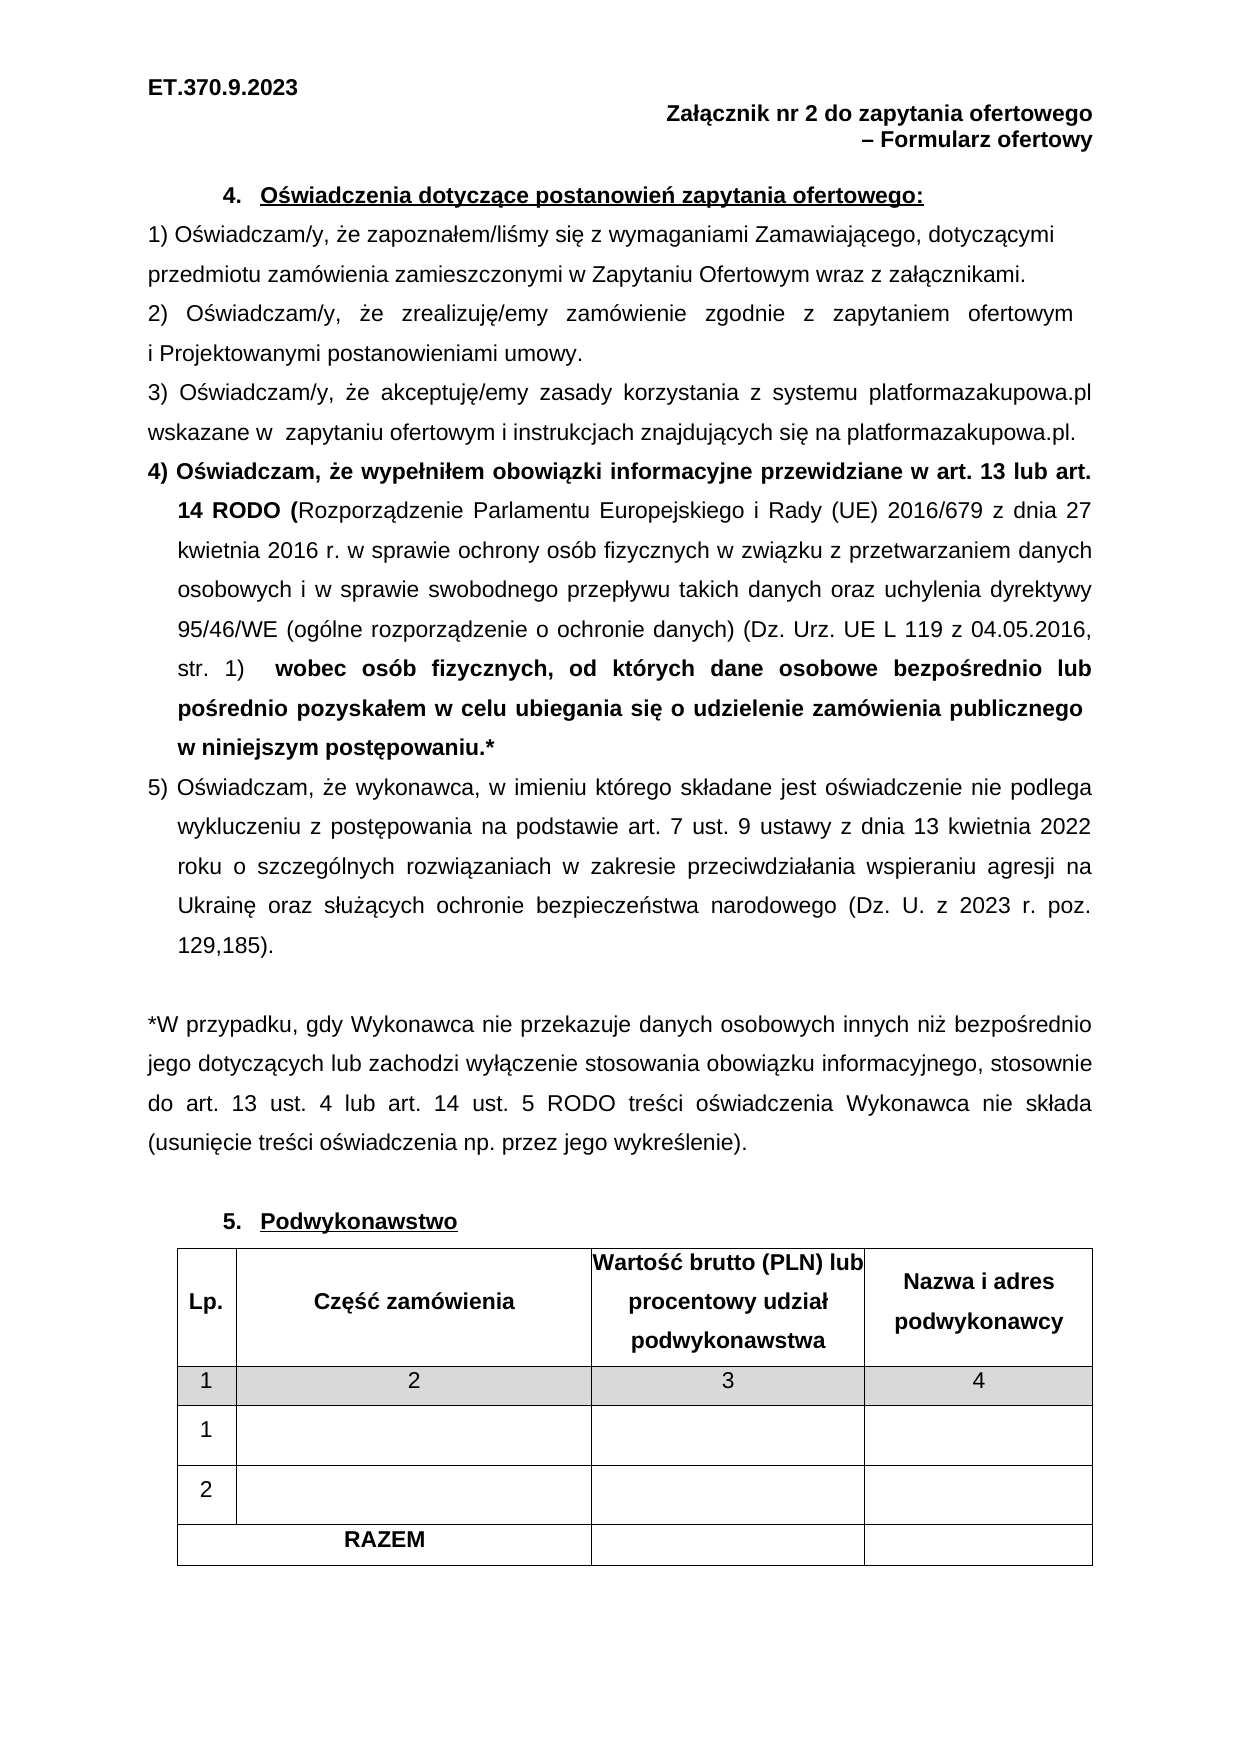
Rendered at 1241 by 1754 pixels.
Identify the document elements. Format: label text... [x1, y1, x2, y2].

table_cell [865, 1406, 1092, 1465]
text 2) Oświadczam/y, że zrealizuję/emy zamówienie zgodnie z zapytaniem ofertowym i Projektowanymi postanowieniami umowy. [148, 300, 1093, 366]
text 1) Oświadczam/y, że zapoznałem/liśmy się z wymaganiami Zamawiającego, dotyczącymi przedmiotu zamówienia zamieszczonymi w Zapytaniu Ofertowym wraz z załącznikami. [148, 221, 1093, 287]
table_cell 2 [237, 1367, 591, 1405]
text *W przypadku, gdy Wykonawca nie przekazuje danych osobowych innych niż bezpośrednio jego dotyczących lub zachodzi wyłączenie stosowania obowiązku informacyjnego, stosownie do art. 13 ust. 4 lub art. 14 ust. 5 RODO treści oświadczenia Wykonawca nie składa (usunięcie treści oświadczenia np. przez jego wykreślenie). [148, 1011, 1093, 1155]
table_cell [865, 1525, 1092, 1565]
table_cell [237, 1406, 591, 1465]
table_cell 2 [178, 1466, 236, 1524]
table_header Część zamówienia [237, 1249, 591, 1366]
text 4) Oświadczam, że wypełniłem obowiązki informacyjne przewidziane w art. 13 lub art. 14 RODO (Rozporządzenie Parlamentu Europejskiego i Rady (UE) 2016/679 z dnia 27 kwietnia 2016 r. w sprawie ochrony osób fizycznych w związku z przetwarzaniem danych osobowych i w sprawie swobodnego przepływu takich danych oraz uchylenia dyrektywy 95/46/WE (ogólne rozporządzenie o ochronie danych) (Dz. Urz. UE L 119 z 04.05.2016, str. 1) wobec osób fizycznych, od których dane osobowe bezpośrednio lub pośrednio pozyskałem w celu ubiegania się o udzielenie zamówienia publicznego w niniejszym postępowaniu.* [148, 458, 1093, 761]
table_cell 3 [592, 1367, 864, 1405]
list Podwykonawstwo [223, 1208, 1093, 1234]
table_cell [865, 1466, 1092, 1524]
table_cell [592, 1525, 864, 1565]
table_cell 4 [865, 1367, 1092, 1405]
table_cell 1 [178, 1406, 236, 1465]
table_cell [592, 1406, 864, 1465]
list Oświadczenia dotyczące postanowień zapytania ofertowego: [223, 182, 1093, 208]
text 3) Oświadczam/y, że akceptuję/emy zasady korzystania z systemu platformazakupowa.pl wskazane w zapytaniu ofertowym i instrukcjach znajdujących się na platformazakupowa.pl. [148, 379, 1093, 445]
table_header Nazwa i adres podwykonawcy [865, 1249, 1092, 1366]
text 5) Oświadczam, że wykonawca, w imieniu którego składane jest oświadczenie nie podlega wykluczeniu z postępowania na podstawie art. 7 ust. 9 ustawy z dnia 13 kwietnia 2022 roku o szczególnych rozwiązaniach w zakresie przeciwdziałania wspieraniu agresji na Ukrainę oraz służących ochronie bezpieczeństwa narodowego (Dz. U. z 2023 r. poz. 129,185). [148, 774, 1093, 958]
table_cell [592, 1466, 864, 1524]
table_header Wartość brutto (PLN) lub procentowy udział podwykonawstwa [592, 1249, 864, 1366]
table_cell [237, 1466, 591, 1524]
table_cell 1 [178, 1367, 236, 1405]
table_header Lp. [178, 1249, 236, 1366]
table_cell RAZEM [178, 1525, 591, 1565]
